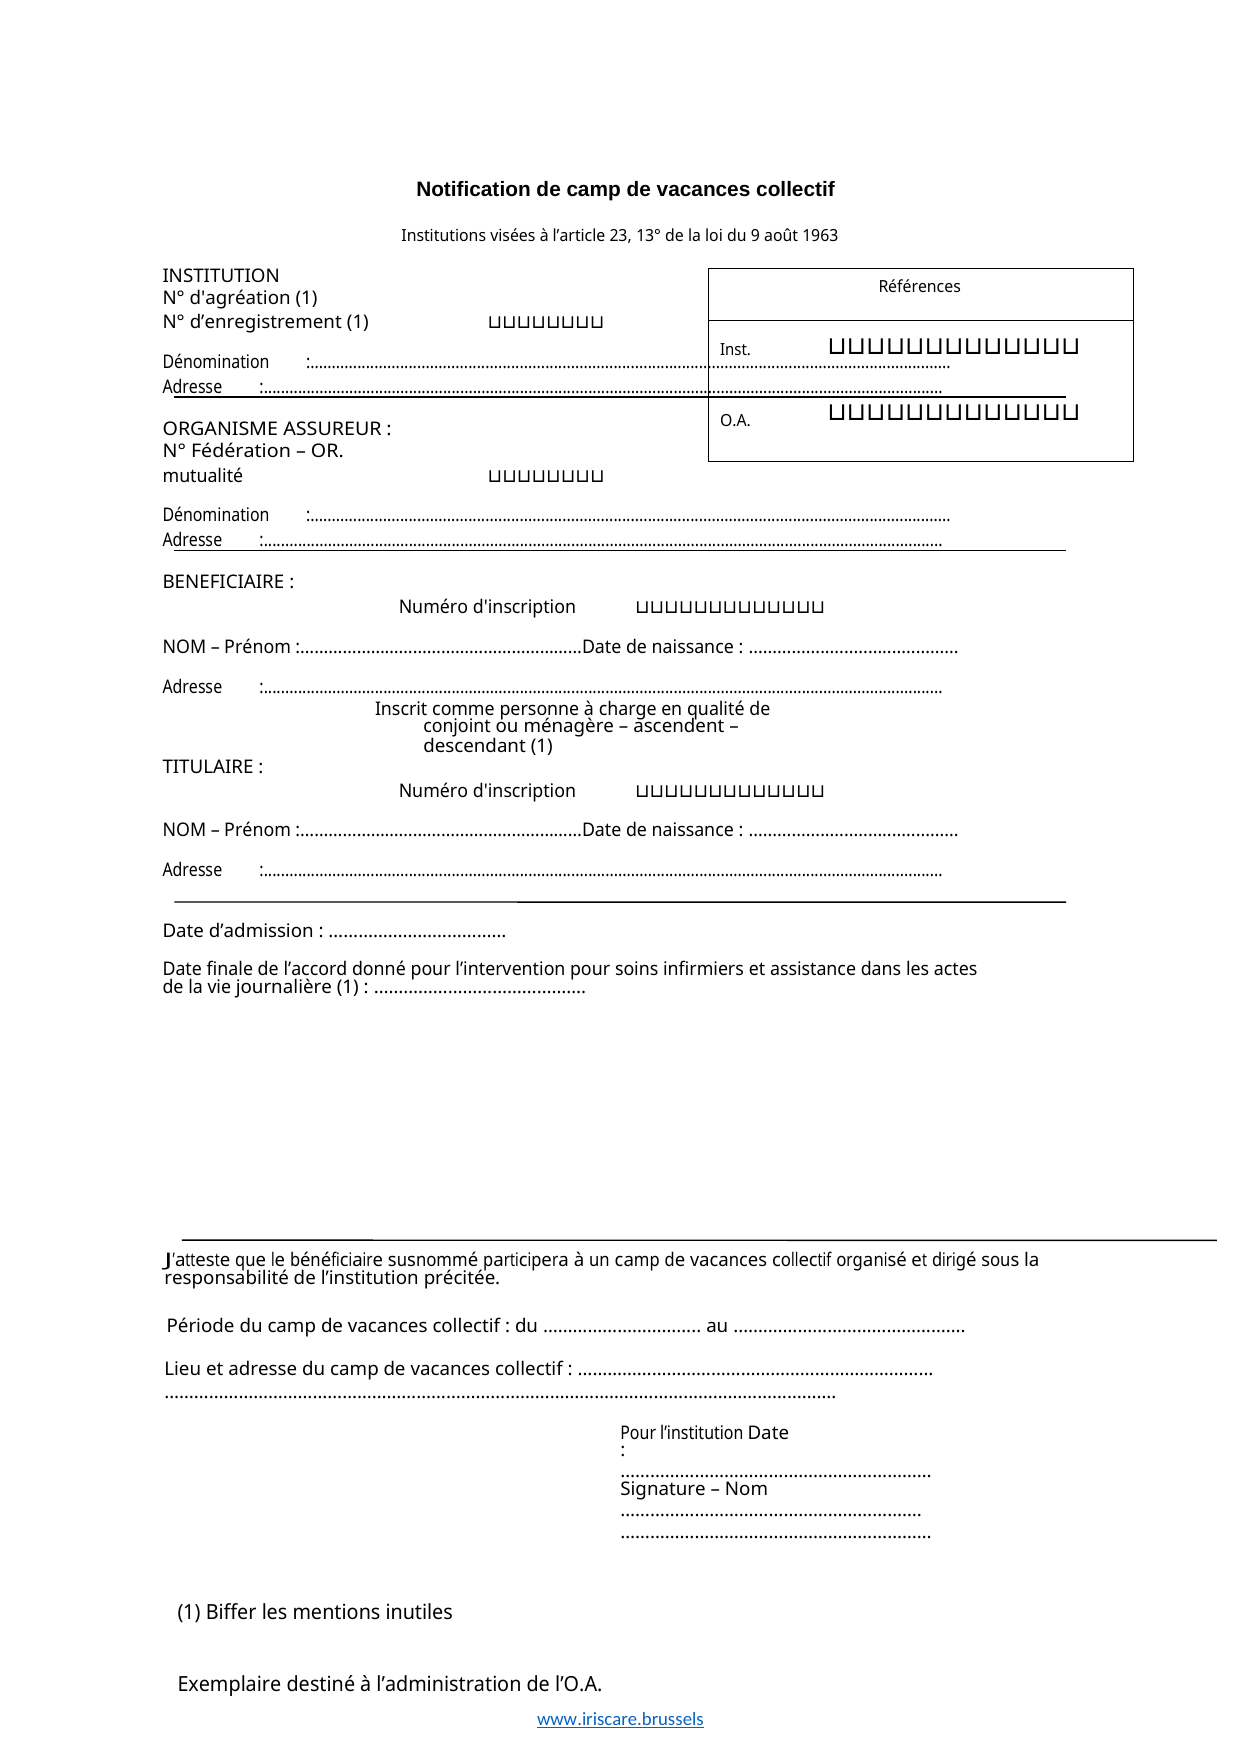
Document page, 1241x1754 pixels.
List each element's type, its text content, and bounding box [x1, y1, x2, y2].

text NOM – Prénom :……………………………………………………Date de naissance : ............................................ [162, 817, 1093, 842]
text N° d'agréation (1) [162, 287, 1093, 309]
text INSTITUTION [162, 262, 1093, 287]
text mutualité ⊔⊔⊔⊔⊔⊔⊔⊔ [162, 462, 1093, 487]
text Date finale de l’accord donné pour l’intervention pour soins infirmiers et assistance dans les actes de la vie journalière (1) : ……………………………………. [162, 961, 1002, 999]
text Adresse :............................................................................................................................................................... [162, 673, 1093, 698]
text Dénomination :...................................................................................................................................................... [162, 348, 1093, 373]
text BENEFICIAIRE : [162, 569, 1093, 594]
text Numéro d'inscription ⊔⊔⊔⊔⊔⊔⊔⊔⊔⊔⊔⊔⊔ [398, 594, 1093, 619]
text ORGANISME ASSUREUR : [162, 416, 1093, 441]
text Numéro d'inscription ⊔⊔⊔⊔⊔⊔⊔⊔⊔⊔⊔⊔⊔ [398, 777, 1093, 802]
text Dénomination :...................................................................................................................................................... [162, 502, 1093, 527]
text Date d’admission : ……………………………… [162, 918, 1093, 943]
text N° d’enregistrement (1) ⊔⊔⊔⊔⊔⊔⊔⊔ [162, 309, 1093, 334]
text TITULAIRE : [162, 757, 1093, 777]
text N° Fédération – OR. [162, 441, 1093, 462]
text Adresse :............................................................................................................................................................... [162, 373, 1093, 399]
text NOM – Prénom :……………………………………………………Date de naissance : ............................................ [162, 633, 1093, 659]
text Adresse :............................................................................................................................................................... [162, 527, 1093, 552]
text Adresse :............................................................................................................................................................... [162, 856, 1093, 882]
text Inscrit comme personne à charge en qualité de conjoint ou ménagère – ascendent – descendant (1) [375, 700, 789, 757]
